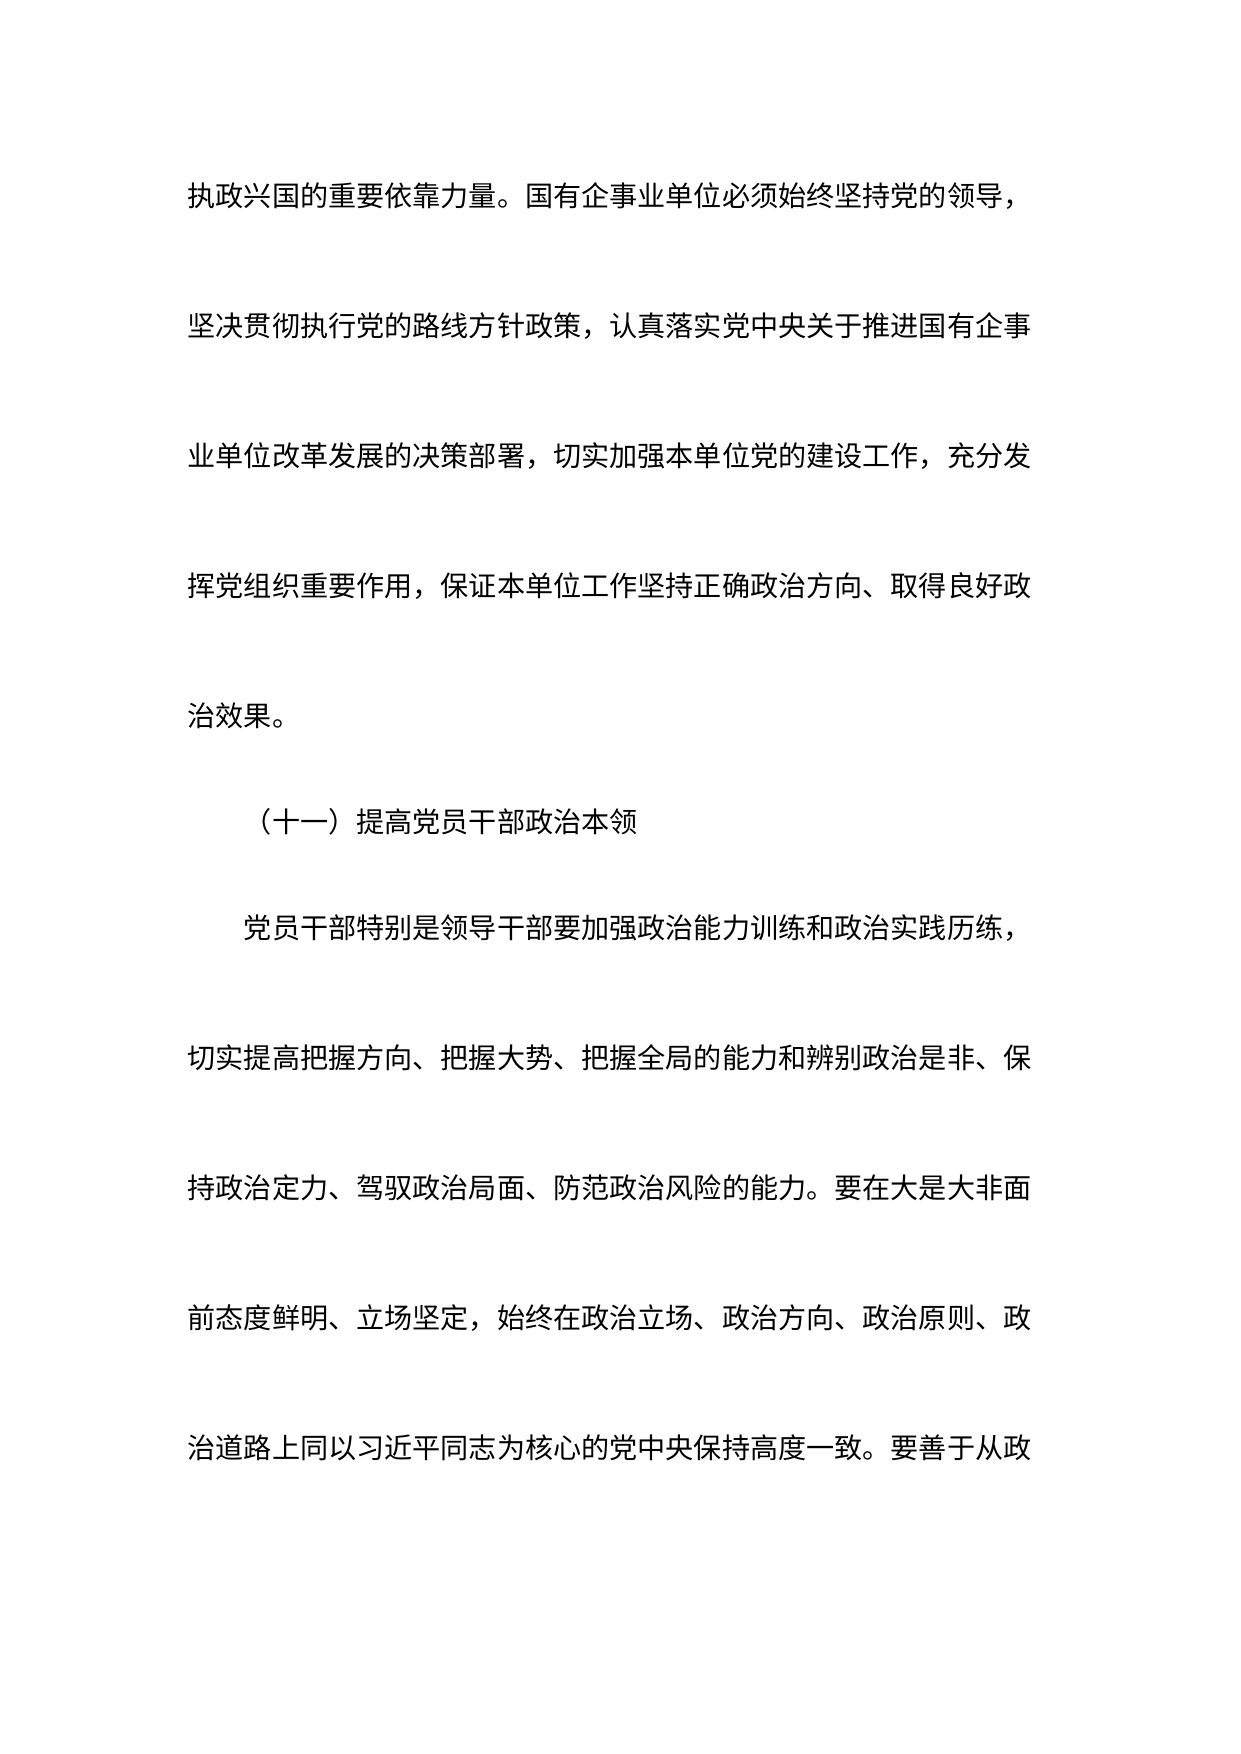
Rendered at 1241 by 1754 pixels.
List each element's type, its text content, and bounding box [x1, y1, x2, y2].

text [187, 893, 1053, 1478]
text （十一）提高党员干部政治本领 [187, 788, 1053, 853]
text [187, 162, 1053, 747]
